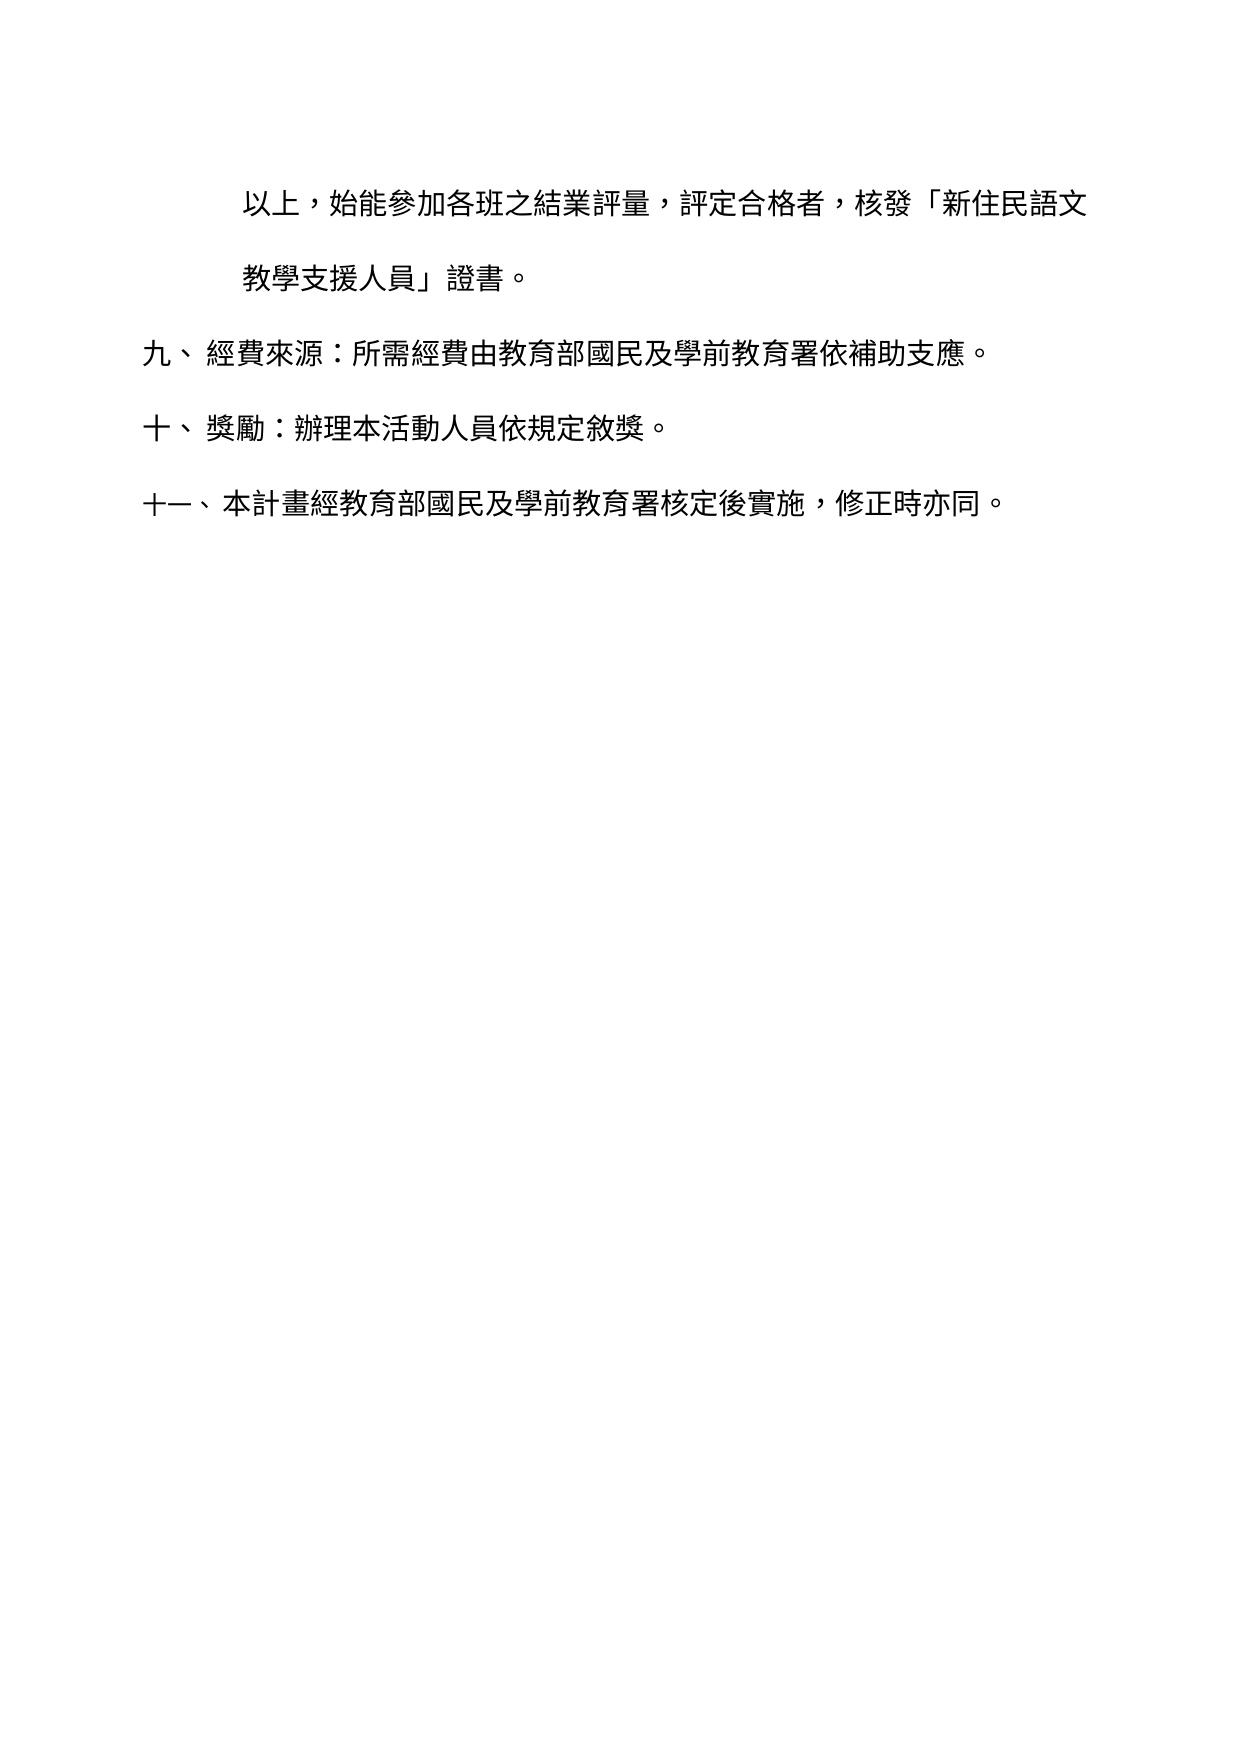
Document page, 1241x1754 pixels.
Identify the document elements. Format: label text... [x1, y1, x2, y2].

list 獎勵：辦理本活動人員依規定敘獎。 [142, 389, 1098, 464]
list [192, 164, 1098, 314]
list 經費來源：所需經費由教育部國民及學前教育署依補助支應。 [142, 314, 1098, 389]
list 本計畫經教育部國民及學前教育署核定後實施，修正時亦同。表1 教學增能課程表（8小時） [142, 464, 1098, 539]
